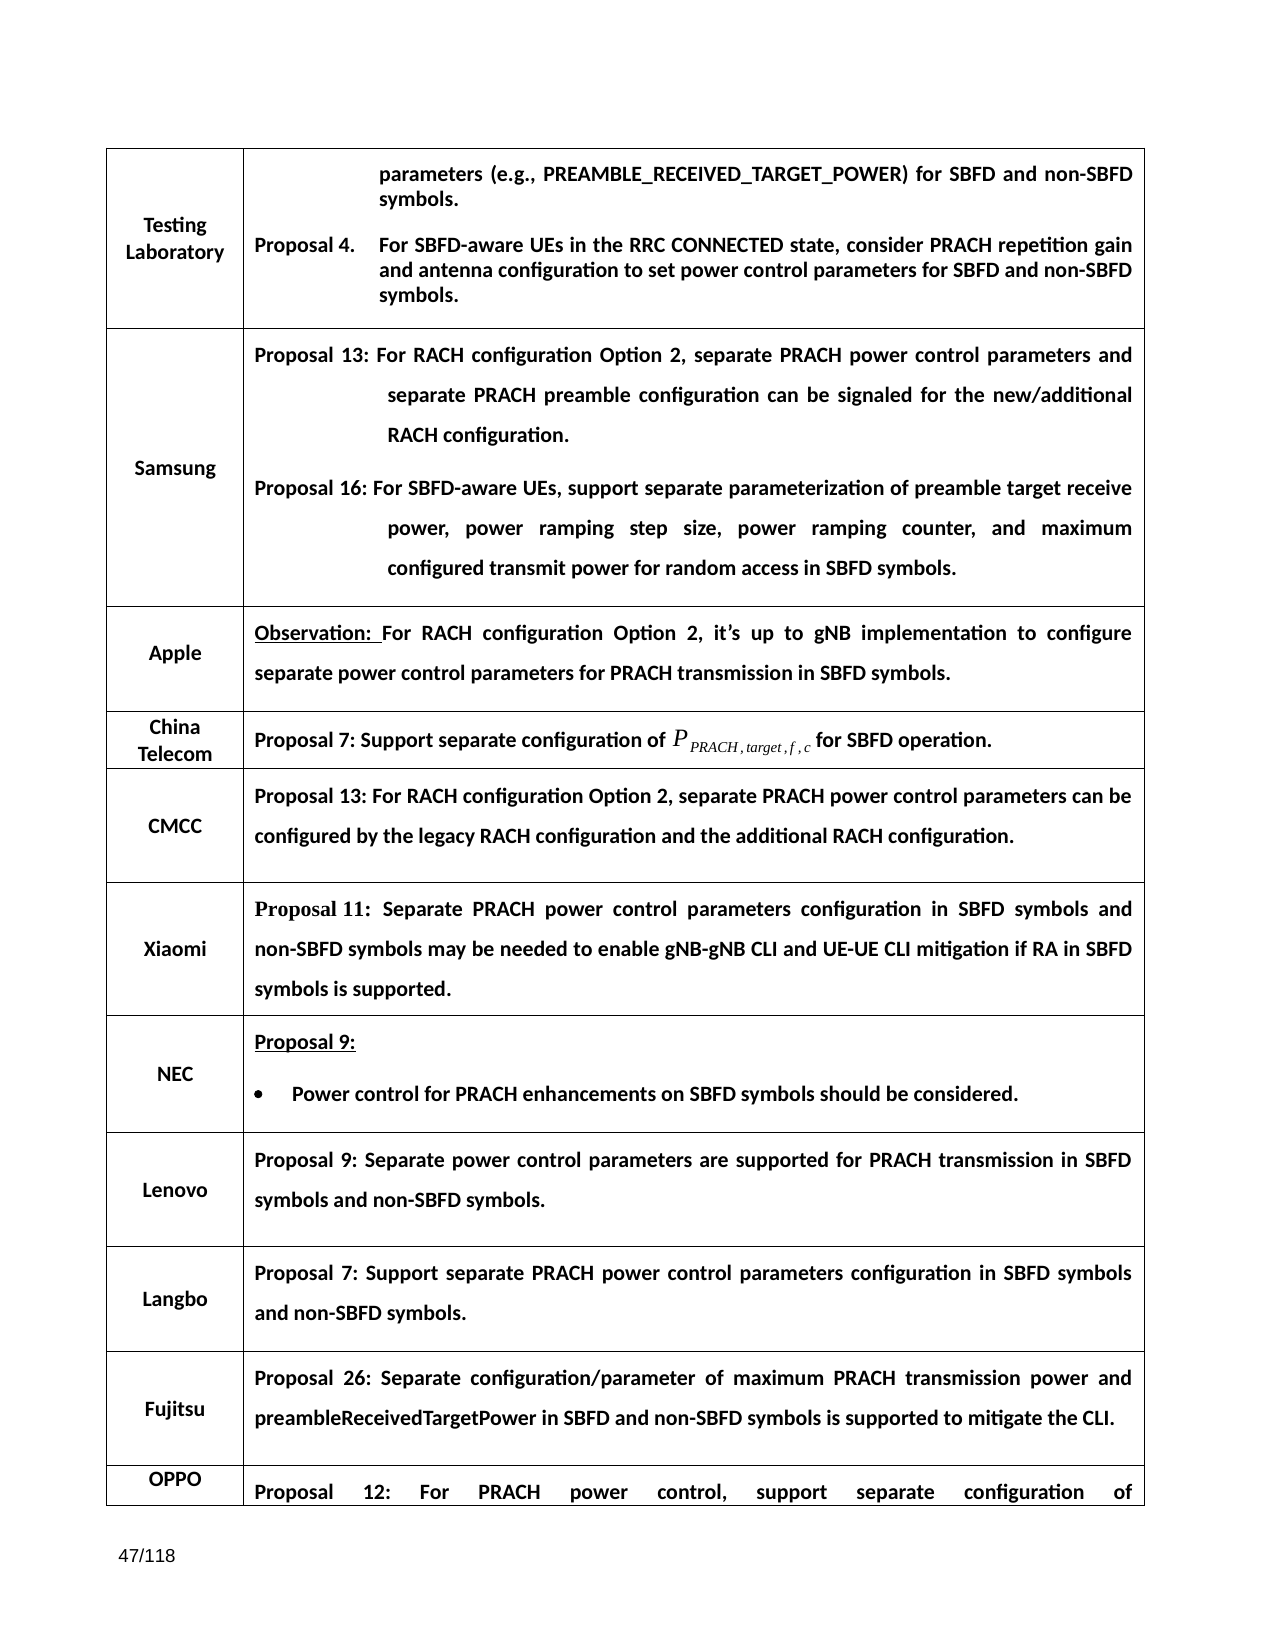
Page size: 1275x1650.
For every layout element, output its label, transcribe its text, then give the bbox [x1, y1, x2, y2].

table_cell Langbo [107, 1247, 243, 1351]
table_cell Proposal 7: Support separate configuration of for SBFD operation. [244, 712, 1144, 768]
table_cell NEC [107, 1016, 243, 1132]
table_cell Observation: For RACH configuration Option 2, it’s up to gNB implementation to configure separate power control parameters for PRACH transmission in SBFD symbols. [244, 607, 1144, 711]
table_cell CMCC [107, 769, 243, 882]
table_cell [107, 149, 243, 328]
table_cell Proposal 9: Power control for PRACH enhancements on SBFD symbols should be considered. [244, 1016, 1144, 1132]
table_cell Proposal 9: Separate power control parameters are supported for PRACH transmission in SBFD symbols and non-SBFD symbols. [244, 1133, 1144, 1246]
table_cell Lenovo [107, 1133, 243, 1246]
table_cell Proposal 13: For RACH configuration Option 2, separate PRACH power control parameters can be configured by the legacy RACH configuration and the additional RACH configuration. [244, 769, 1144, 882]
table_cell Proposal 7: Support separate PRACH power control parameters configuration in SBFD symbols and non-SBFD symbols. [244, 1247, 1144, 1351]
table_cell Apple [107, 607, 243, 711]
table_cell Separate PRACH power control parameters configuration in SBFD symbols and non-SBFD symbols may be needed to enable gNB-gNB CLI and UE-UE CLI mitigation if RA in SBFD symbols is supported. [244, 883, 1144, 1014]
table_cell OPPO [107, 1466, 243, 1505]
table_cell Proposal 13: For RACH configuration Option 2, separate PRACH power control parameters and separate PRACH preamble configuration can be signaled for the new/additional RACH configuration. Proposal 16: For SBFD-aware UEs, support separate parameterization of preamble target receive power, power ramping step size, power ramping counter, and maximum configured transmit power for random access in SBFD symbols. [244, 329, 1144, 606]
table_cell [244, 1466, 1144, 1505]
table_cell Fujitsu [107, 1352, 243, 1464]
table_cell Samsung [107, 329, 243, 606]
table_cell Xiaomi [107, 883, 243, 1014]
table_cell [244, 149, 1144, 328]
table_cell China Telecom [107, 712, 243, 768]
